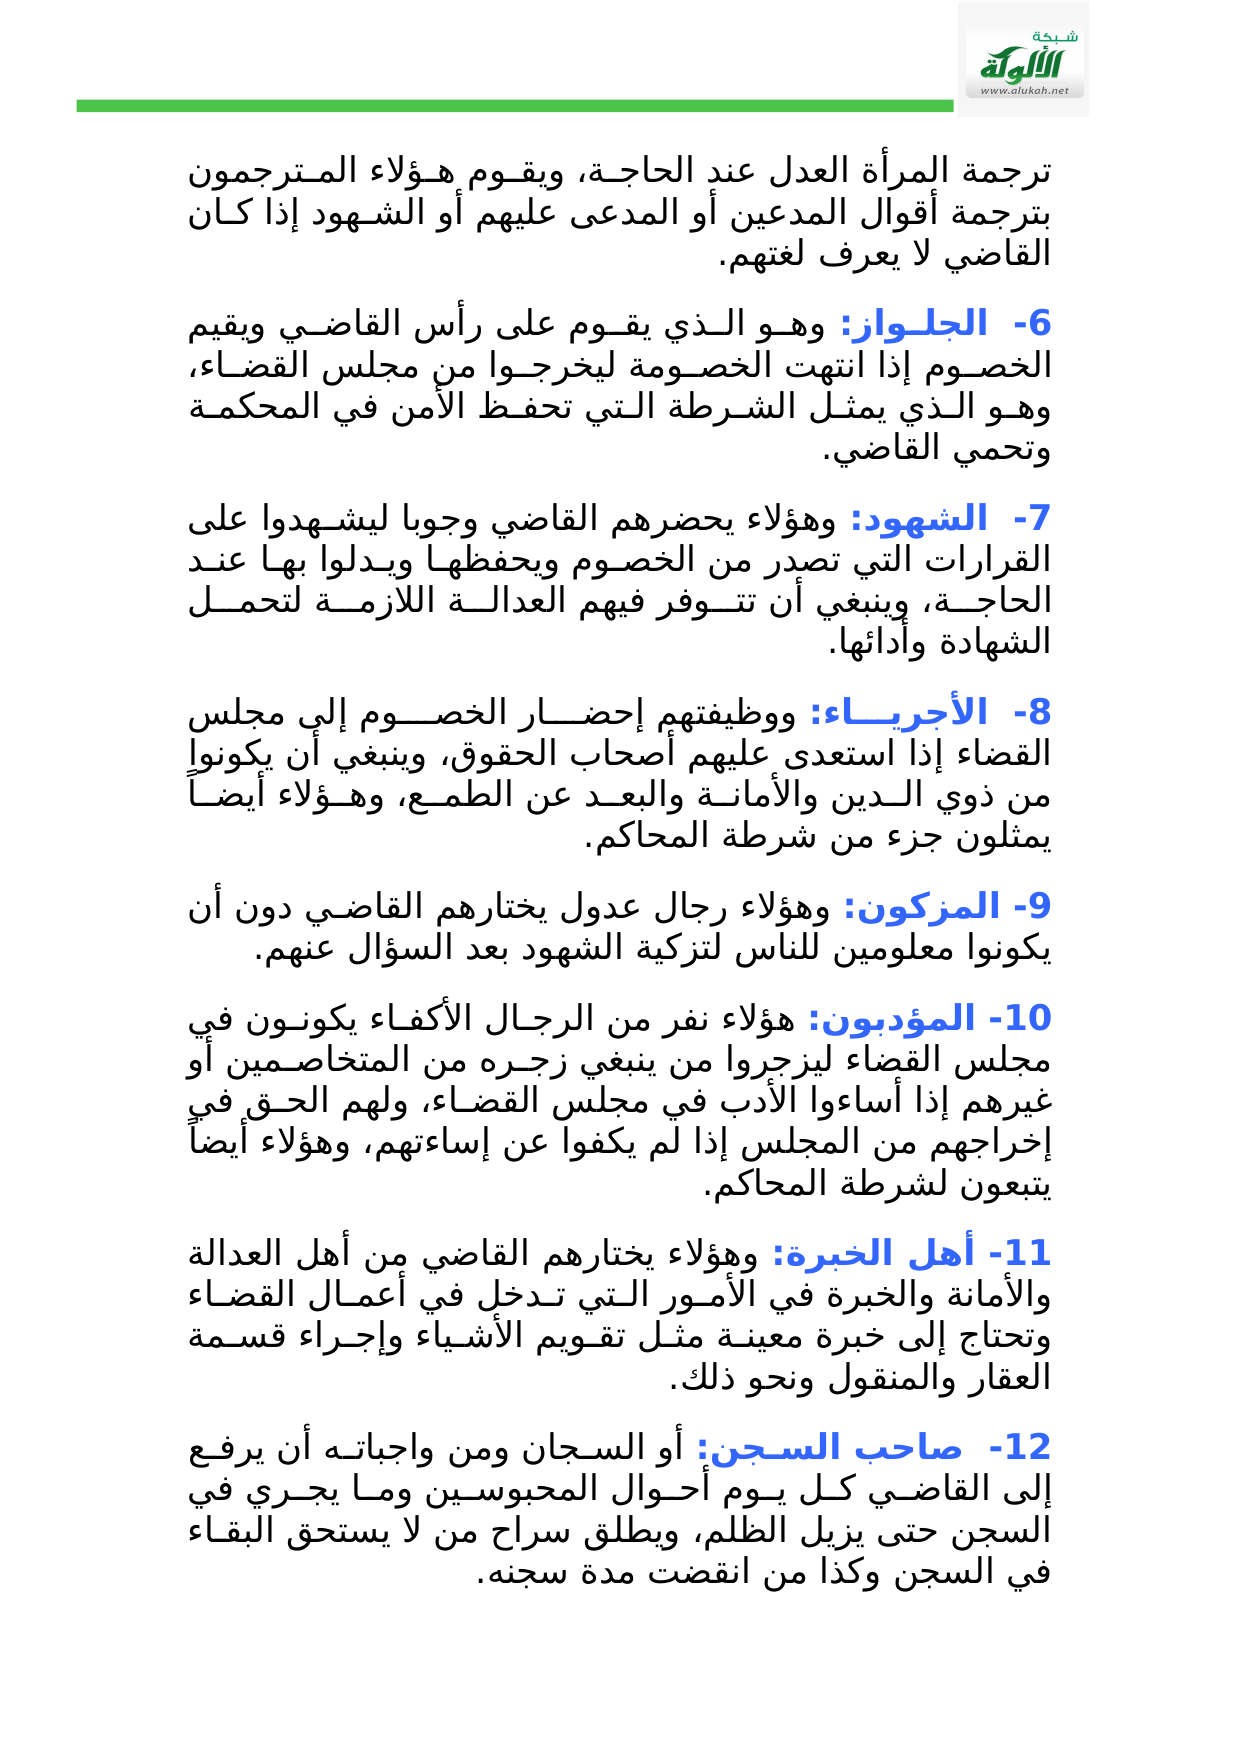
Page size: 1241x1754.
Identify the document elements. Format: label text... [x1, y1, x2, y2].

text 12- صاحب السجن: أو السجان ومن واجباته أن يرفع إلى القاضي كل يوم أحوال المحبوسين وما يجري في السجن حتى يزيل الظلم، ويطلق سراح من لا يستحق البقاء في السجن وكذا من انقضت مدة سجنه. [187, 1427, 1053, 1592]
text 9- المزكون: وهؤلاء رجال عدول يختارهم القاضي دون أن يكونوا معلومين للناس لتزكية الشهود بعد السؤال عنهم. [187, 885, 1053, 968]
text 10- المؤدبون: هؤلاء نفر من الرجال الأكفاء يكونون في مجلس القضاء ليزجروا من ينبغي زجره من المتخاصمين أو غيرهم إذا أساءوا الأدب في مجلس القضاء، ولهم الحق في إخراجهم من المجلس إذا لم يكفوا عن إساءتهم، وهؤلاء أيضاً يتبعون لشرطة المحاكم. [187, 997, 1053, 1203]
text 8- الأجرياء: ووظيفتهم إحضار الخصوم إلى مجلس القضاء إذا استعدى عليهم أصحاب الحقوق، وينبغي أن يكونوا من ذوي الدين والأمانة والبعد عن الطمع، وهؤلاء أيضاً يمثلون جزء من شرطة المحاكم. [187, 691, 1053, 856]
text 6- الجلواز: وهو الذي يقوم على رأس القاضي ويقيم الخصوم إذا انتهت الخصومة ليخرجوا من مجلس القضاء، وهو الذي يمثل الشرطة التي تحفظ الأمن في المحكمة وتحمي القاضي. [187, 303, 1053, 468]
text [187, 150, 1053, 274]
text 7- الشهود: وهؤلاء يحضرهم القاضي وجوبا ليشهدوا على القرارات التي تصدر من الخصوم ويحفظها ويدلوا بها عند الحاجة، وينبغي أن تتوفر فيهم العدالة اللازمة لتحمل الشهادة وأدائها. [187, 497, 1053, 662]
text 11- أهل الخبرة: وهؤلاء يختارهم القاضي من أهل العدالة والأمانة والخبرة في الأمور التي تدخل في أعمال القضاء وتحتاج إلى خبرة معينة مثل تقويم الأشياء وإجراء قسمة العقار والمنقول ونحو ذلك. [187, 1232, 1053, 1397]
